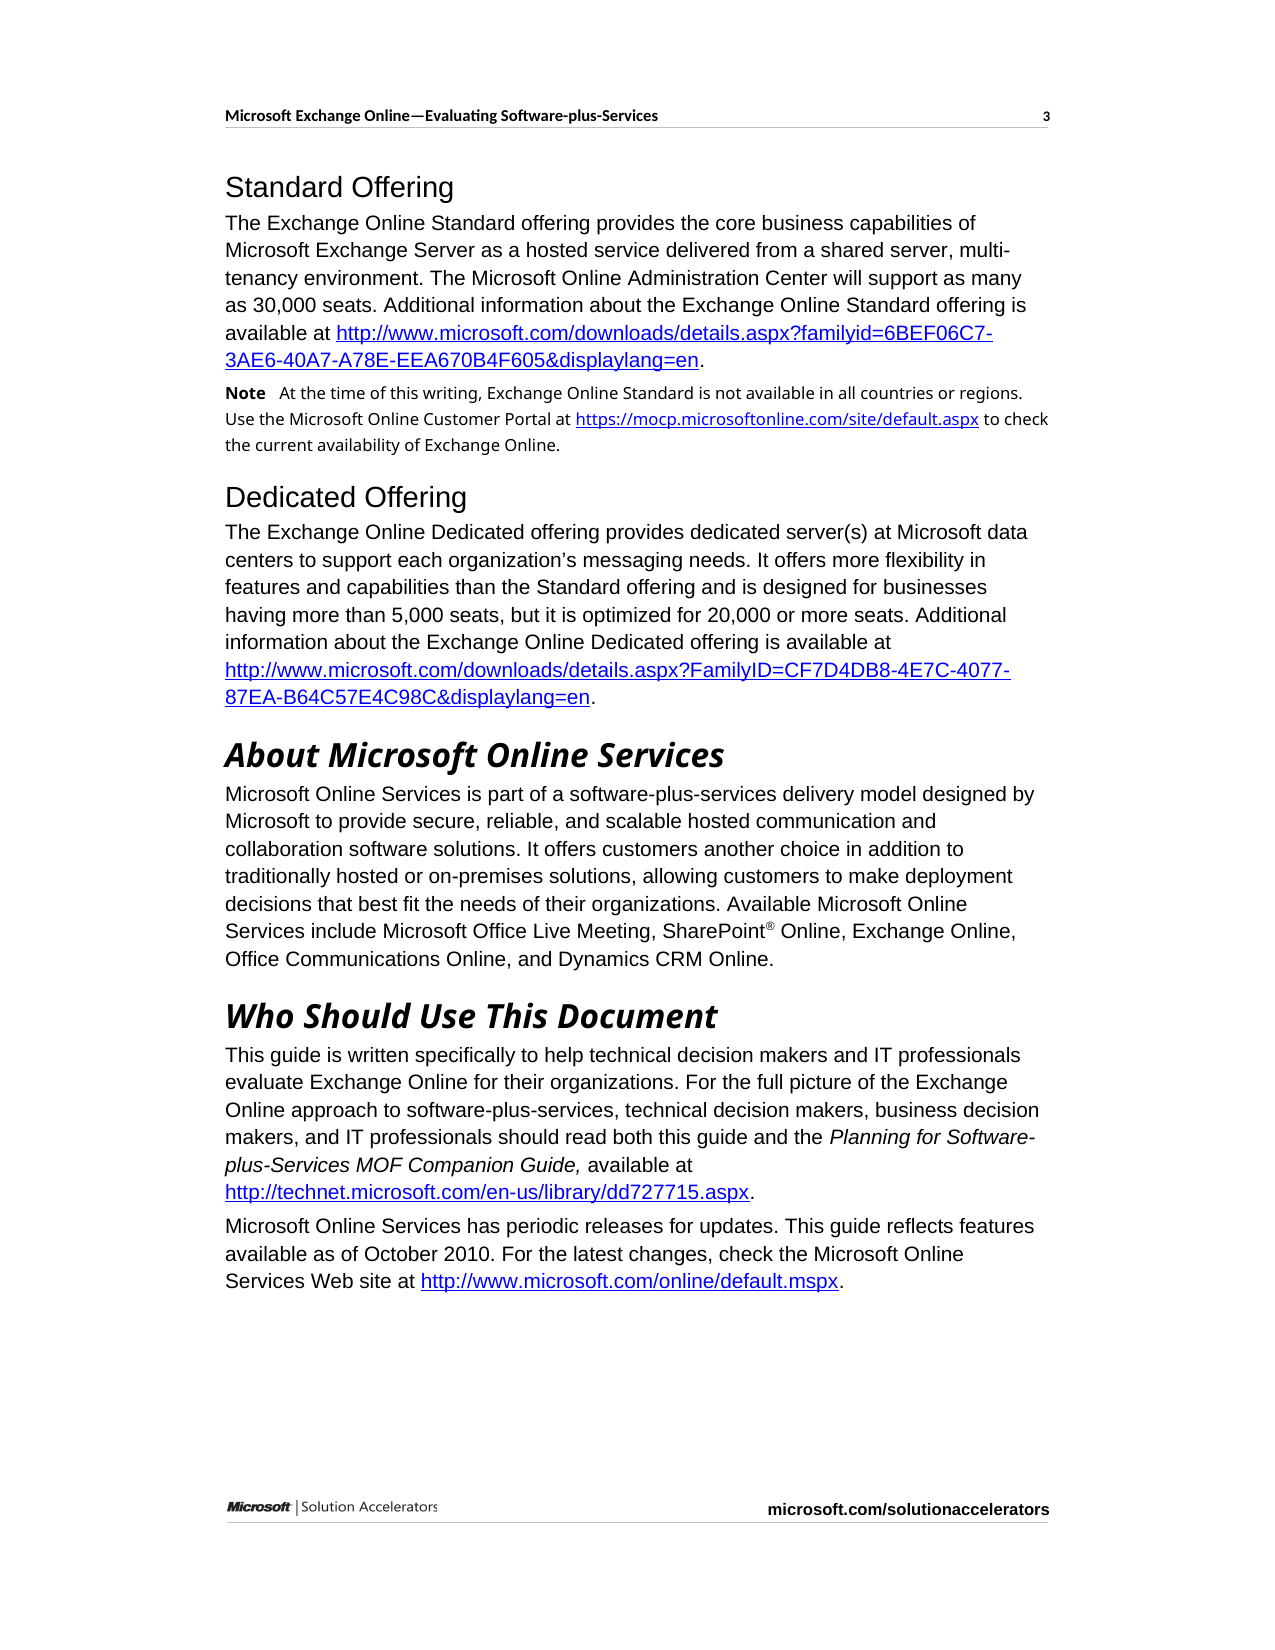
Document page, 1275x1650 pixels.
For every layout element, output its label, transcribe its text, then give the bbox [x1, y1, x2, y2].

text This guide is written specifically to help technical decision makers and IT professionals evaluate Exchange Online for their organizations. For the full picture of the Exchange Online approach to software-plus-services, technical decision makers, business decision makers, and IT professionals should read both this guide and the Planning for Software-plus-Services MOF Companion Guide, available at http://technet.microsoft.com/en-us/library/dd727715.aspx. [225, 1043, 1050, 1204]
picture [227, 1500, 438, 1516]
subtitle Standard Offering [225, 171, 1050, 204]
text Microsoft Online Services has periodic releases for updates. This guide reflects features available as of October 2010. For the latest changes, check the Microsoft Online Services Web site at http://www.microsoft.com/online/default.mspx. [225, 1214, 1050, 1293]
text The Exchange Online Standard offering provides the core business capabilities of Microsoft Exchange Server as a hosted service delivered from a shared server, multi-tenancy environment. The Microsoft Online Administration Center will support as many as 30,000 seats. Additional information about the Exchange Online Standard offering is available at http://www.microsoft.com/downloads/details.aspx?familyid=6BEF06C7-3AE6-40A7-A78E-EEA670B4F605&displaylang=en. [225, 210, 1050, 372]
subtitle About Microsoft Online Services [225, 738, 1050, 775]
text The Exchange Online Dedicated offering provides dedicated server(s) at Microsoft data centers to support each organization’s messaging needs. It offers more flexibility in features and capabilities than the Standard offering and is designed for businesses having more than 5,000 seats, but it is optimized for 20,000 or more seats. Additional information about the Exchange Online Dedicated offering is available at http://www.microsoft.com/downloads/details.aspx?FamilyID=CF7D4DB8-4E7C-4077-87EA-B64C57E4C98C&displaylang=en. [225, 520, 1050, 709]
text Microsoft Online Services is part of a software-plus-services delivery model designed by Microsoft to provide secure, reliable, and scalable hosted communication and collaboration software solutions. It offers customers another choice in addition to traditionally hosted or on-premises solutions, allowing customers to make deployment decisions that best fit the needs of their organizations. Available Microsoft Online Services include Microsoft Office Live Meeting, SharePoint® Online, Exchange Online, Office Communications Online, and Dynamics CRM Online. [225, 781, 1050, 970]
subtitle Who Should Use This Document [225, 999, 1050, 1036]
text Note At the time of this writing, Exchange Online Standard is not available in all countries or regions. Use the Microsoft Online Customer Portal at https://mocp.microsoftonline.com/site/default.aspx to check the current availability of Exchange Online. [225, 382, 1050, 456]
subtitle Dedicated Offering [225, 481, 1050, 514]
